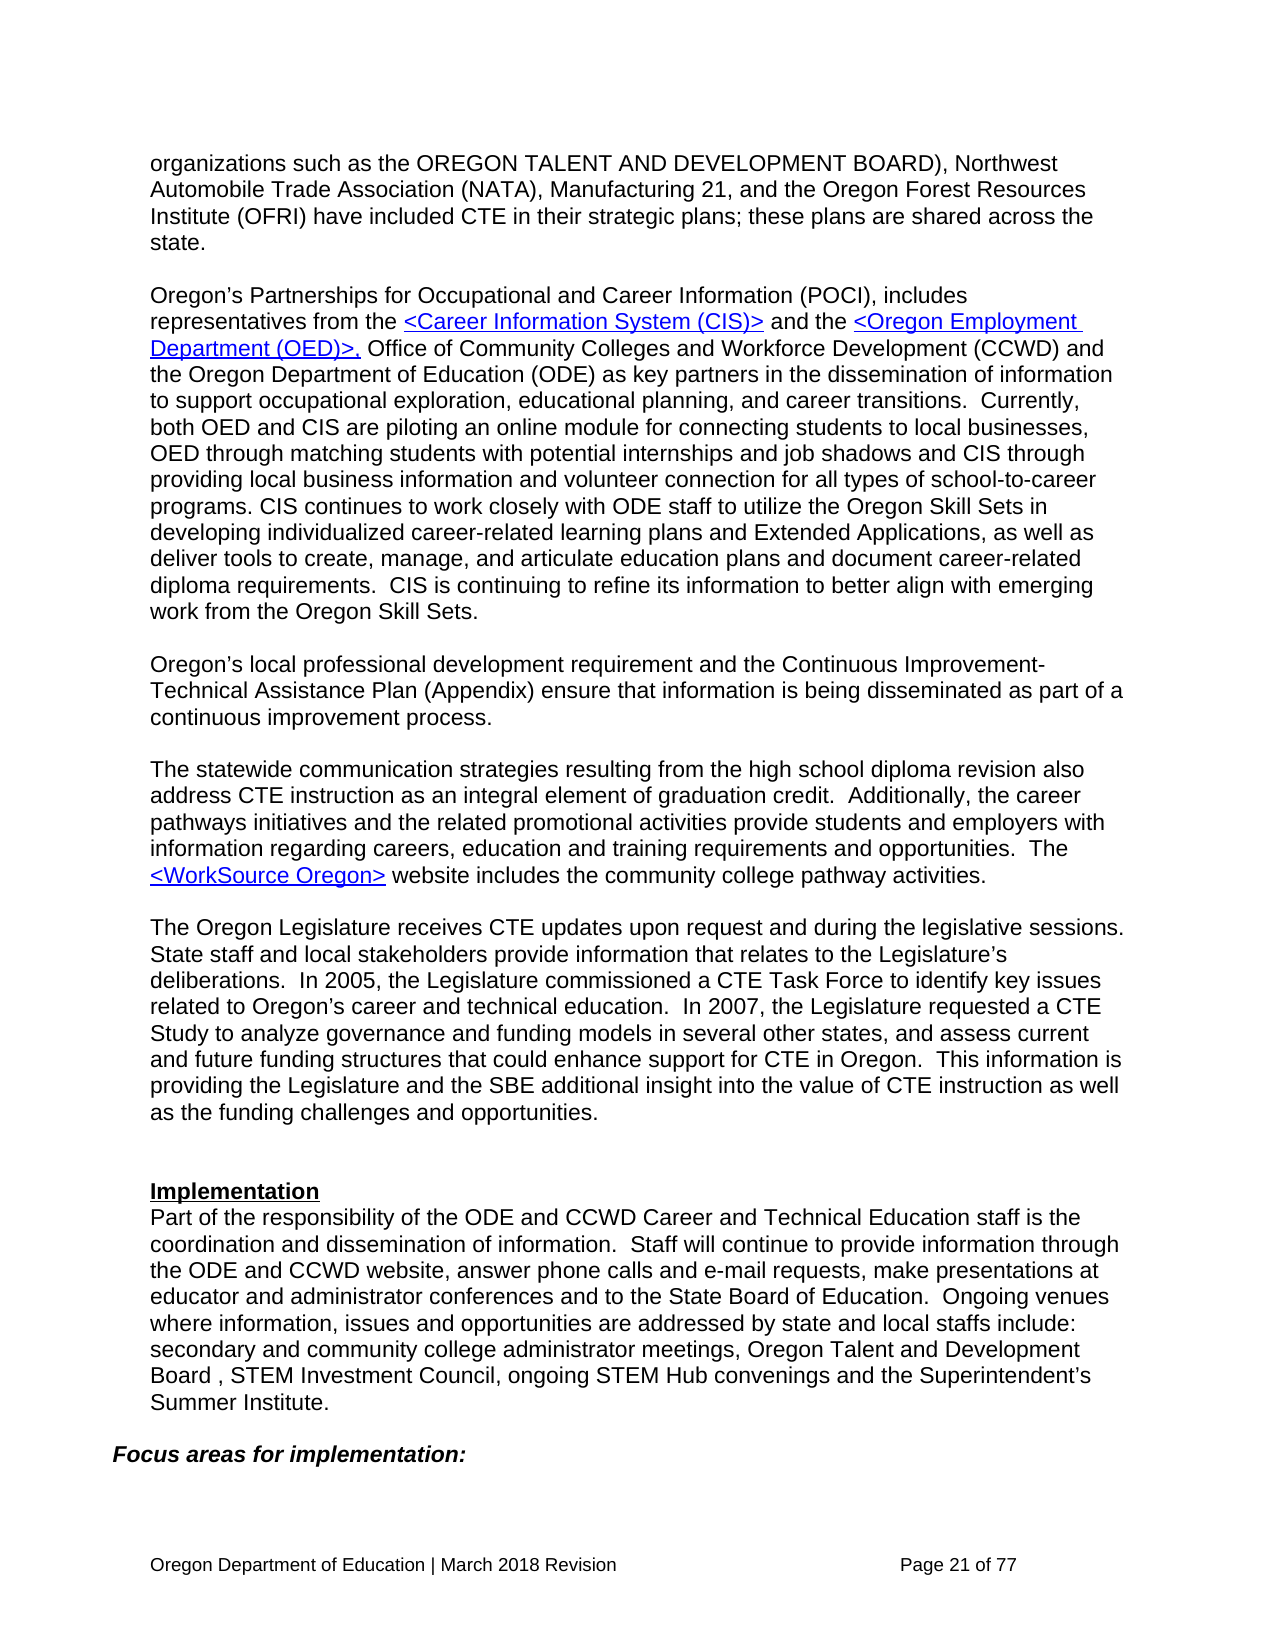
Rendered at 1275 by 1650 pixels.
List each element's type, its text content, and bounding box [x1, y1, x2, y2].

text The statewide communication strategies resulting from the high school diploma revision also address CTE instruction as an integral element of graduation credit. Additionally, the career pathways initiatives and the related promotional activities provide students and employers with information regarding careers, education and training requirements and opportunities. The <WorkSource Oregon> website includes the community college pathway activities. [150, 756, 1125, 888]
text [150, 150, 1125, 255]
text Implementation [150, 1178, 1125, 1204]
text Focus areas for implementation: [112, 1441, 1125, 1468]
text Oregon’s Partnerships for Occupational and Career Information (POCI), includes representatives from the <Career Information System (CIS)> and the <Oregon Employment Department (OED)>, Office of Community Colleges and Workforce Development (CCWD) and the Oregon Department of Education (ODE) as key partners in the dissemination of information to support occupational exploration, educational planning, and career transitions. Currently, both OED and CIS are piloting an online module for connecting students to local businesses, OED through matching students with potential internships and job shadows and CIS through providing local business information and volunteer connection for all types of school-to-career programs. CIS continues to work closely with ODE staff to utilize the Oregon Skill Sets in developing individualized career-related learning plans and Extended Applications, as well as deliver tools to create, manage, and articulate education plans and document career-related diploma requirements. CIS is continuing to refine its information to better align with emerging work from the Oregon Skill Sets. [150, 282, 1125, 624]
text The Oregon Legislature receives CTE updates upon request and during the legislative sessions. State staff and local stakeholders provide information that relates to the Legislature’s deliberations. In 2005, the Legislature commissioned a CTE Task Force to identify key issues related to Oregon’s career and technical education. In 2007, the Legislature requested a CTE Study to analyze governance and funding models in several other states, and assess current and future funding structures that could enhance support for CTE in Oregon. This information is providing the Legislature and the SBE additional insight into the value of CTE instruction as well as the funding challenges and opportunities. [150, 914, 1125, 1125]
text Part of the responsibility of the ODE and CCWD Career and Technical Education staff is the coordination and dissemination of information. Staff will continue to provide information through the ODE and CCWD website, answer phone calls and e-mail requests, make presentations at educator and administrator conferences and to the State Board of Education. Ongoing venues where information, issues and opportunities are addressed by state and local staffs include: secondary and community college administrator meetings, Oregon Talent and Development Board , STEM Investment Council, ongoing STEM Hub convenings and the Superintendent’s Summer Institute. [150, 1204, 1125, 1415]
text Oregon’s local professional development requirement and the Continuous Improvement-Technical Assistance Plan (Appendix) ensure that information is being disseminated as part of a continuous improvement process. [150, 651, 1125, 730]
